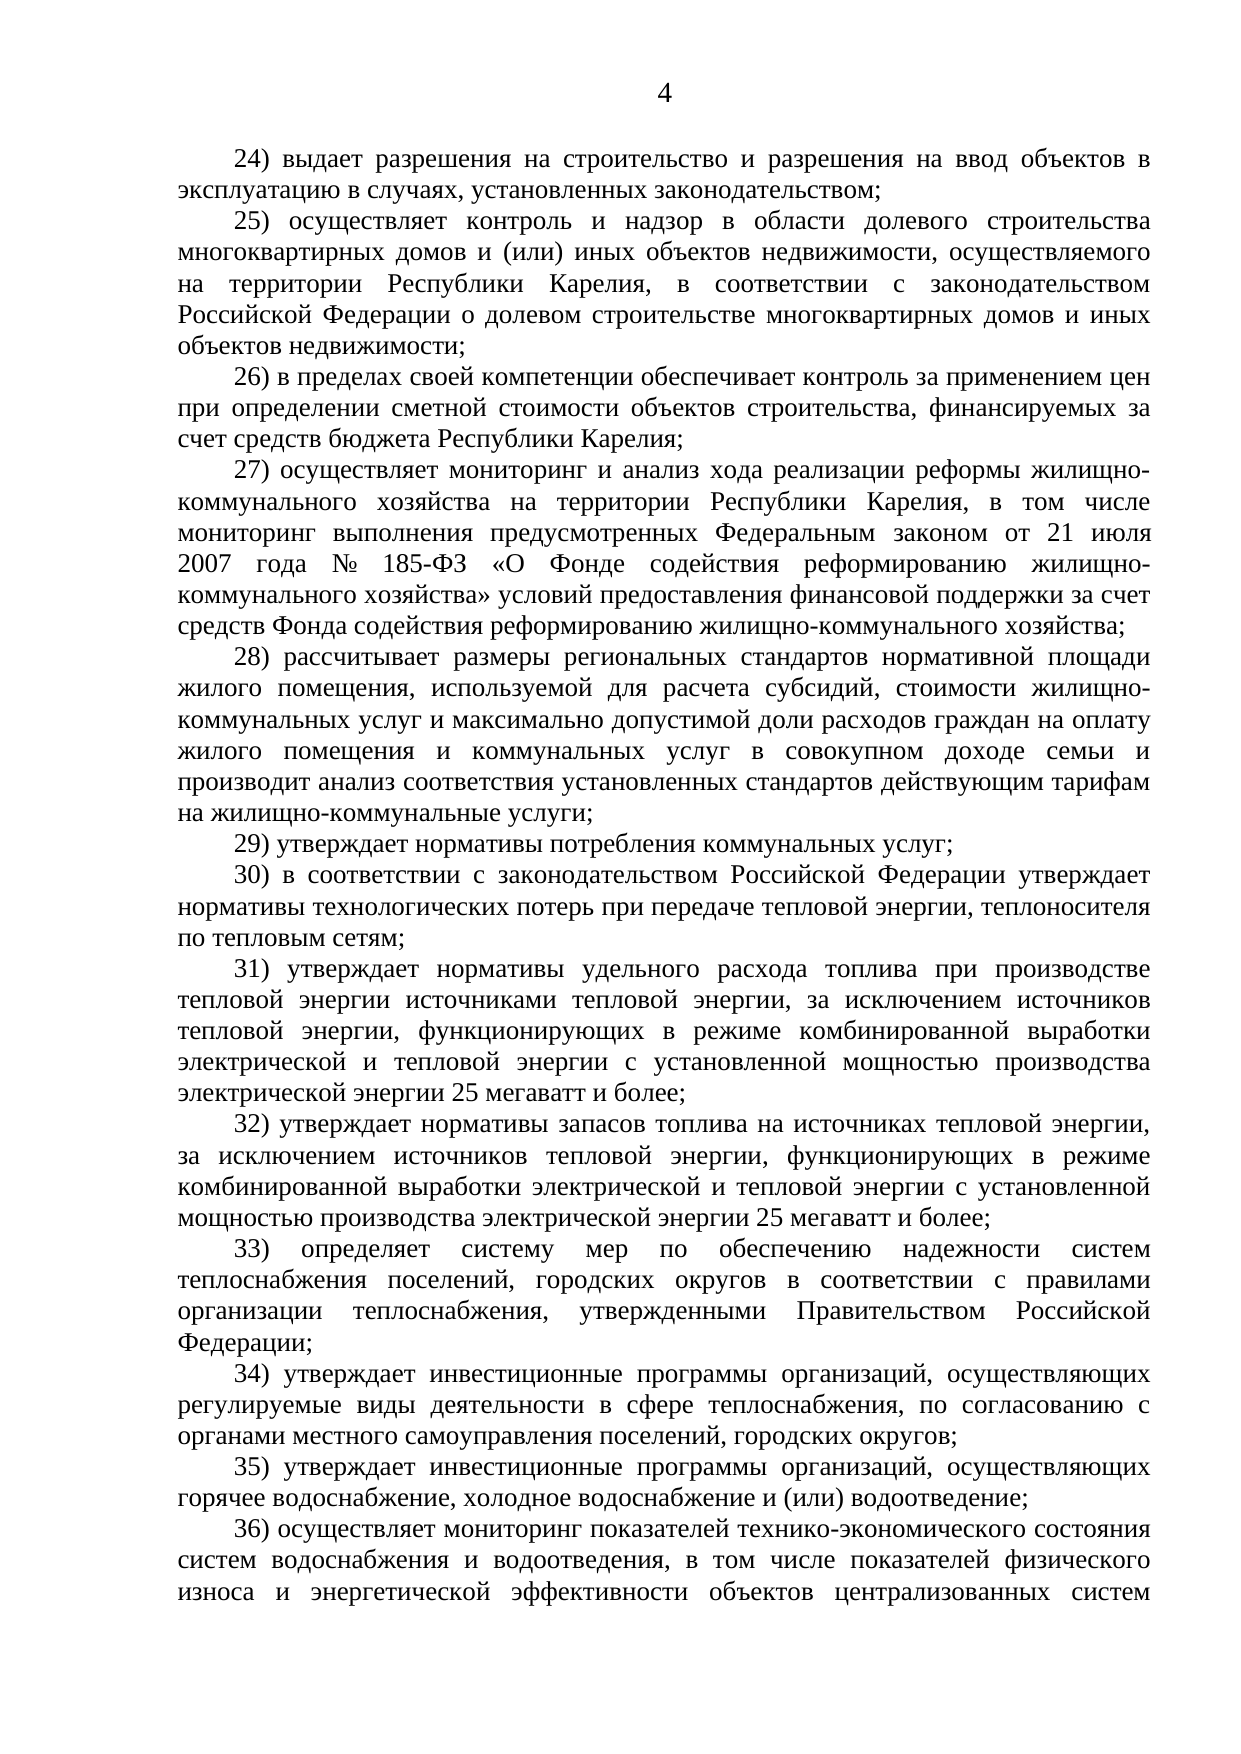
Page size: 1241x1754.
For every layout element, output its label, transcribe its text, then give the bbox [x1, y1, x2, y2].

text 34) утверждает инвестиционные программы организаций, осуществляющих регулируемые виды деятельности в сфере теплоснабжения, по согласованию с органами местного самоуправления поселений, городских округов; [177, 1357, 1152, 1450]
text 30) в соответствии с законодательством Российской Федерации утверждает нормативы технологических потерь при передаче тепловой энергии, теплоносителя по тепловым сетям; [177, 858, 1152, 952]
text 28) рассчитывает размеры региональных стандартов нормативной площади жилого помещения, используемой для расчета субсидий, стоимости жилищно-коммунальных услуг и максимально допустимой доли расходов граждан на оплату жилого помещения и коммунальных услуг в совокупном доходе семьи и производит анализ соответствия установленных стандартов действующим тарифам на жилищно-коммунальные услуги; [177, 640, 1152, 827]
text 35) утверждает инвестиционные программы организаций, осуществляющих горячее водоснабжение, холодное водоснабжение и (или) водоотведение; [177, 1450, 1152, 1512]
text 27) осуществляет мониторинг и анализ хода реализации реформы жилищно-коммунального хозяйства на территории Республики Карелия, в том числе мониторинг выполнения предусмотренных Федеральным законом от 21 июля 2007 года № 185-ФЗ «О Фонде содействия реформированию жилищно-коммунального хозяйства» условий предоставления финансовой поддержки за счет средств Фонда содействия реформированию жилищно-коммунального хозяйства; [177, 453, 1152, 640]
text 25) осуществляет контроль и надзор в области долевого строительства многоквартирных домов и (или) иных объектов недвижимости, осуществляемого на территории Республики Карелия, в соответствии с законодательством Российской Федерации о долевом строительстве многоквартирных домов и иных объектов недвижимости; [177, 204, 1152, 360]
text 24) выдает разрешения на строительство и разрешения на ввод объектов в эксплуатацию в случаях, установленных законодательством; [177, 142, 1152, 204]
text 29) утверждает нормативы потребления коммунальных услуг; [177, 827, 1152, 858]
text 33) определяет систему мер по обеспечению надежности систем теплоснабжения поселений, городских округов в соответствии с правилами организации теплоснабжения, утвержденными Правительством Российской Федерации; [177, 1232, 1152, 1357]
text 31) утверждает нормативы удельного расхода топлива при производстве тепловой энергии источниками тепловой энергии, за исключением источников тепловой энергии, функционирующих в режиме комбинированной выработки электрической и тепловой энергии с установленной мощностью производства электрической энергии 25 мегаватт и более; [177, 952, 1152, 1108]
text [177, 1512, 1152, 1606]
text 26) в пределах своей компетенции обеспечивает контроль за применением цен при определении сметной стоимости объектов строительства, финансируемых за счет средств бюджета Республики Карелия; [177, 360, 1152, 453]
text 32) утверждает нормативы запасов топлива на источниках тепловой энергии, за исключением источников тепловой энергии, функционирующих в режиме комбинированной выработки электрической и тепловой энергии с установленной мощностью производства электрической энергии 25 мегаватт и более; [177, 1108, 1152, 1232]
